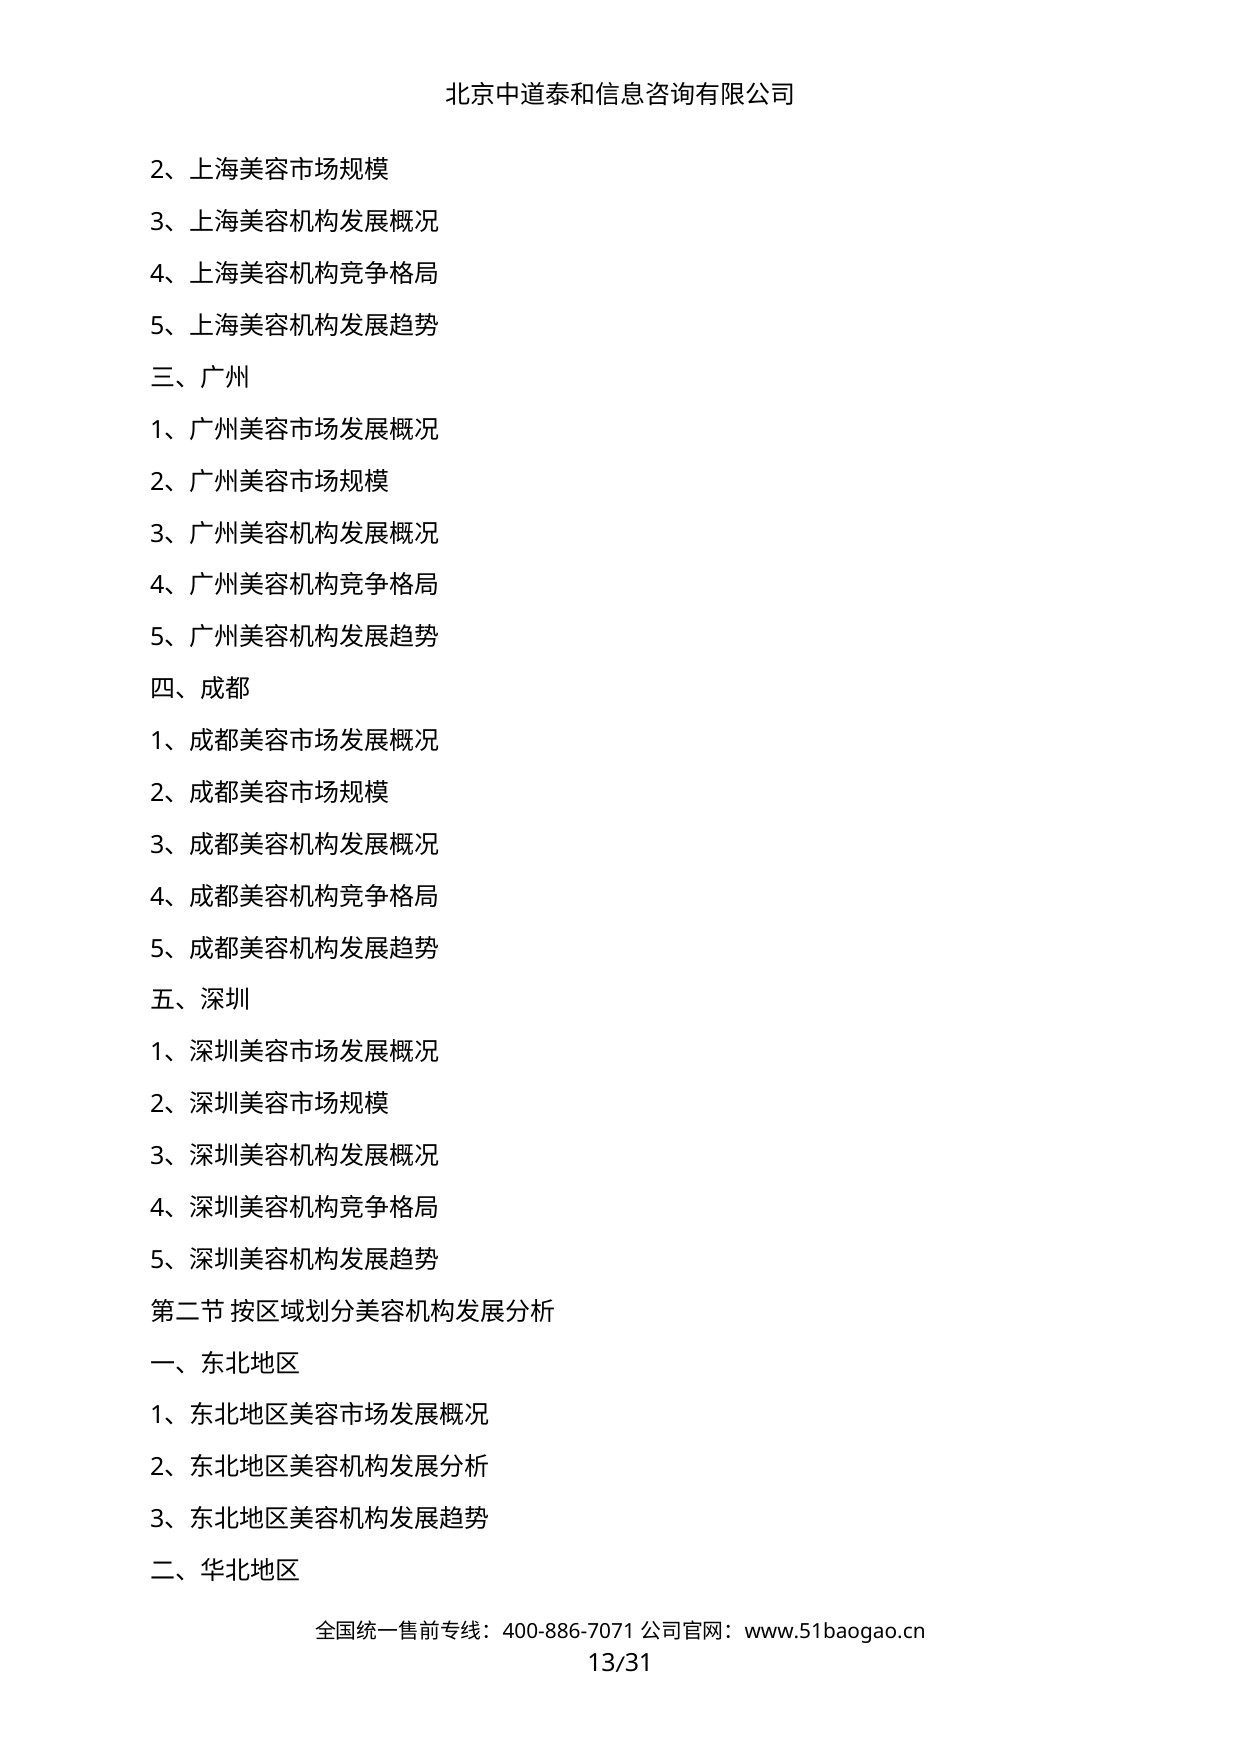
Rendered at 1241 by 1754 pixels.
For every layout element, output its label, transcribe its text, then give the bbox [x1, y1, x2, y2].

text 二、华北地区 [150, 1551, 1090, 1587]
text 3、东北地区美容机构发展趋势 [150, 1499, 1090, 1535]
text 5、深圳美容机构发展趋势 [150, 1239, 1090, 1276]
text 2、广州美容市场规模 [150, 461, 1090, 497]
text 5、上海美容机构发展趋势 [150, 306, 1090, 342]
text 3、上海美容机构发展概况 [150, 202, 1090, 238]
text 4、上海美容机构竞争格局 [150, 254, 1090, 290]
text 4、成都美容机构竞争格局 [150, 876, 1090, 912]
text 四、成都 [150, 669, 1090, 705]
text 4、广州美容机构竞争格局 [150, 565, 1090, 601]
text 2、成都美容市场规模 [150, 772, 1090, 809]
text 5、广州美容机构发展趋势 [150, 617, 1090, 653]
text 一、东北地区 [150, 1343, 1090, 1379]
text 1、广州美容市场发展概况 [150, 409, 1090, 446]
text 1、成都美容市场发展概况 [150, 721, 1090, 757]
text 三、广州 [150, 357, 1090, 394]
text 5、成都美容机构发展趋势 [150, 928, 1090, 964]
text 3、成都美容机构发展概况 [150, 824, 1090, 861]
text 1、东北地区美容市场发展概况 [150, 1395, 1090, 1431]
text 五、深圳 [150, 980, 1090, 1016]
text 第二节 按区域划分美容机构发展分析 [150, 1291, 1090, 1327]
text 2、东北地区美容机构发展分析 [150, 1447, 1090, 1483]
text 2、深圳美容市场规模 [150, 1084, 1090, 1120]
text 2、上海美容市场规模 [150, 150, 1090, 186]
text 4、深圳美容机构竞争格局 [150, 1187, 1090, 1224]
text 1、深圳美容市场发展概况 [150, 1032, 1090, 1068]
text 3、深圳美容机构发展概况 [150, 1136, 1090, 1172]
text 3、广州美容机构发展概况 [150, 513, 1090, 549]
